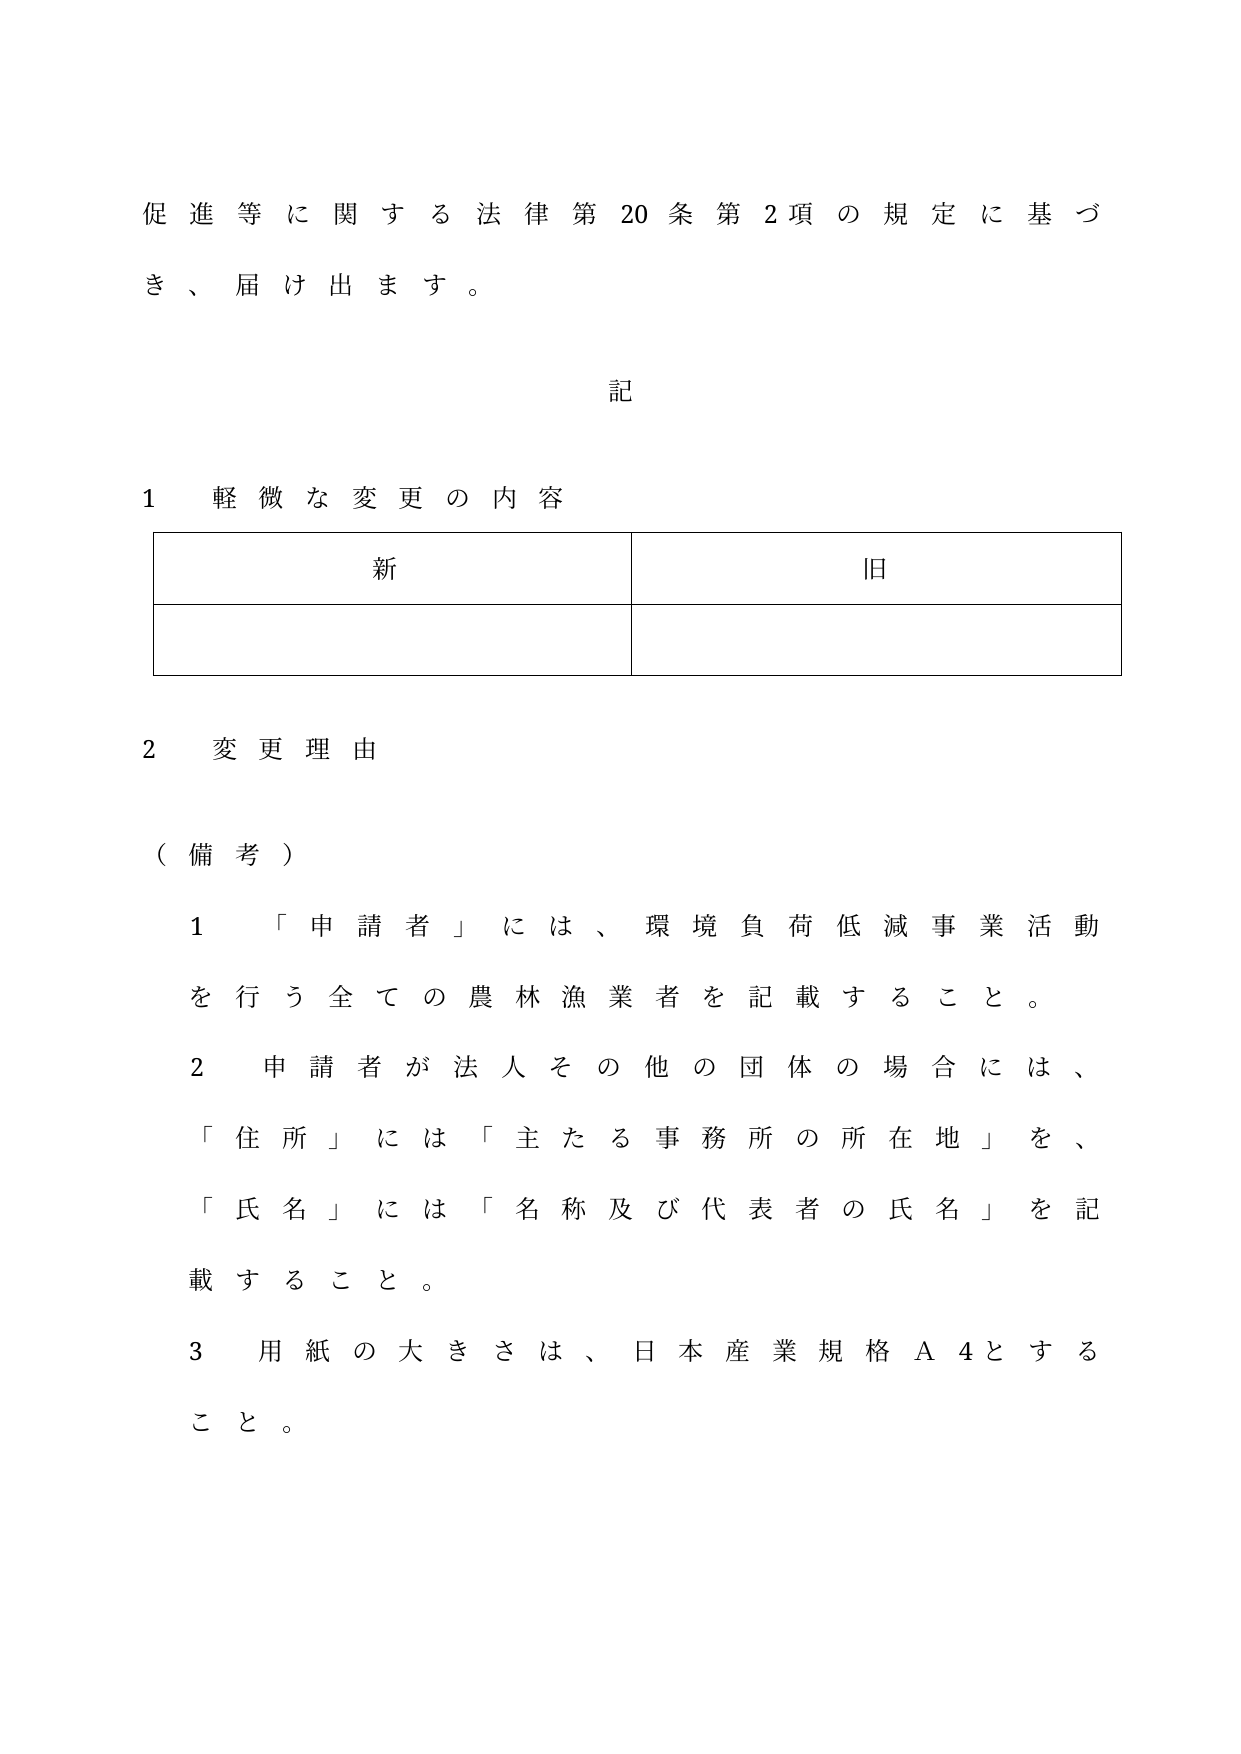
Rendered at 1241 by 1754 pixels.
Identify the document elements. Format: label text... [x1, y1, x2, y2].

table_cell [154, 605, 631, 675]
text 1 「申請者」には、環境負荷低減事業活動を行う全ての農林漁業者を記載すること。 [142, 889, 1122, 1031]
text 記 [142, 354, 1122, 425]
text （備考） [142, 818, 1122, 889]
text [142, 177, 1122, 319]
table_cell [632, 605, 1121, 675]
text 1 軽微な変更の内容 [142, 461, 1122, 532]
table_header 旧 [632, 533, 1121, 603]
table_header 新 [154, 533, 631, 603]
text 2 変更理由 [142, 712, 1122, 783]
text 3 用紙の大きさは、日本産業規格Ａ4とすること。 [142, 1314, 1122, 1456]
text 2 申請者が法人その他の団体の場合には、「住所」には「主たる事務所の所在地」を、「氏名」には「名称及び代表者の氏名」を記載すること。 [142, 1031, 1122, 1314]
